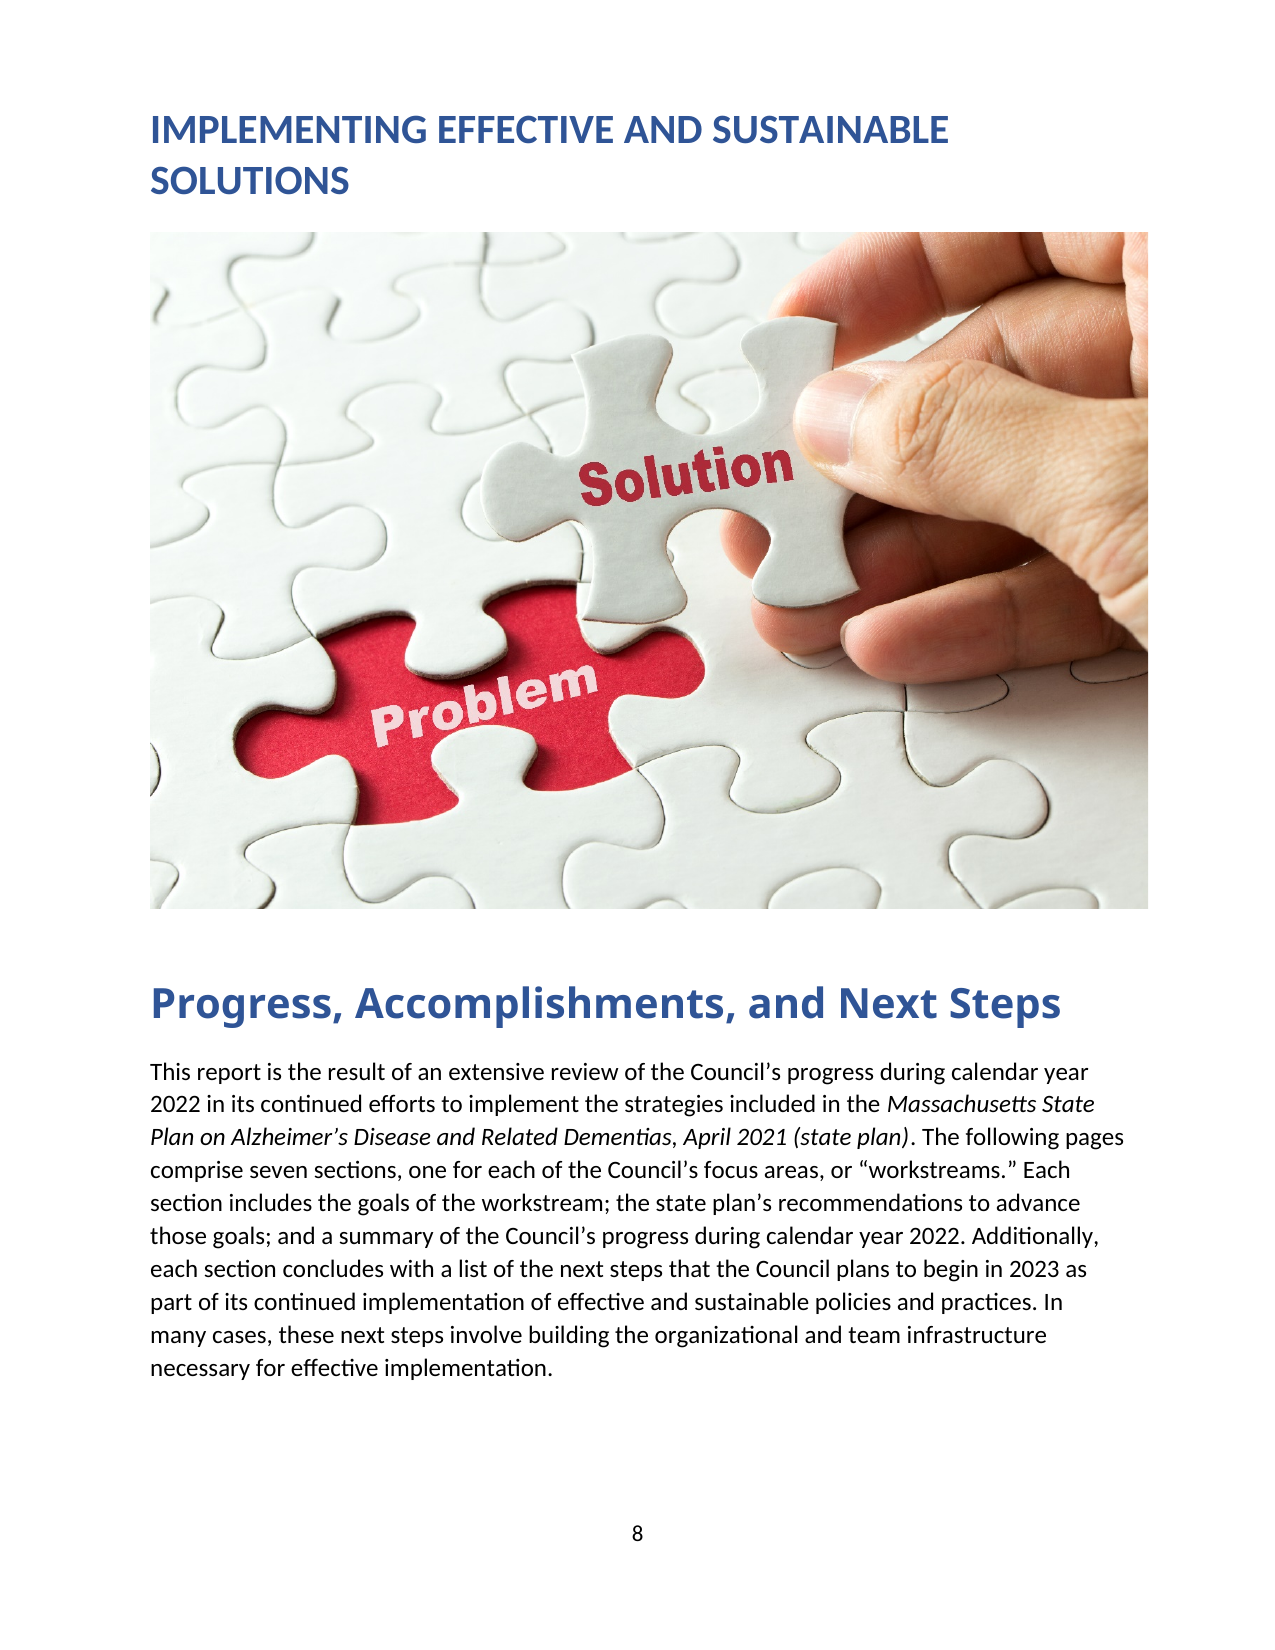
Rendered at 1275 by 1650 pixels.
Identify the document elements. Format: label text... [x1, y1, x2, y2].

picture [150, 232, 1149, 909]
text This report is the result of an extensive review of the Council’s progress during calendar year 2022 in its continued efforts to implement the strategies included in the Massachusetts State Plan on Alzheimer’s Disease and Related Dementias, April 2021 (state plan). The following pages comprise seven sections, one for each of the Council’s focus areas, or “workstreams.” Each section includes the goals of the workstream; the state plan’s recommendations to advance those goals; and a summary of the Council’s progress during calendar year 2022. Additionally, each section concludes with a list of the next steps that the Council plans to begin in 2023 as part of its continued implementation of effective and sustainable policies and practices. In many cases, these next steps involve building the organizational and team infrastructure necessary for effective implementation. [150, 1056, 1125, 1382]
subtitle Progress, Accomplishments, and Next Steps [150, 974, 1125, 1031]
text IMPLEMENTING EFFECTIVE AND SUSTAINABLE SOLUTIONS [150, 103, 1125, 205]
